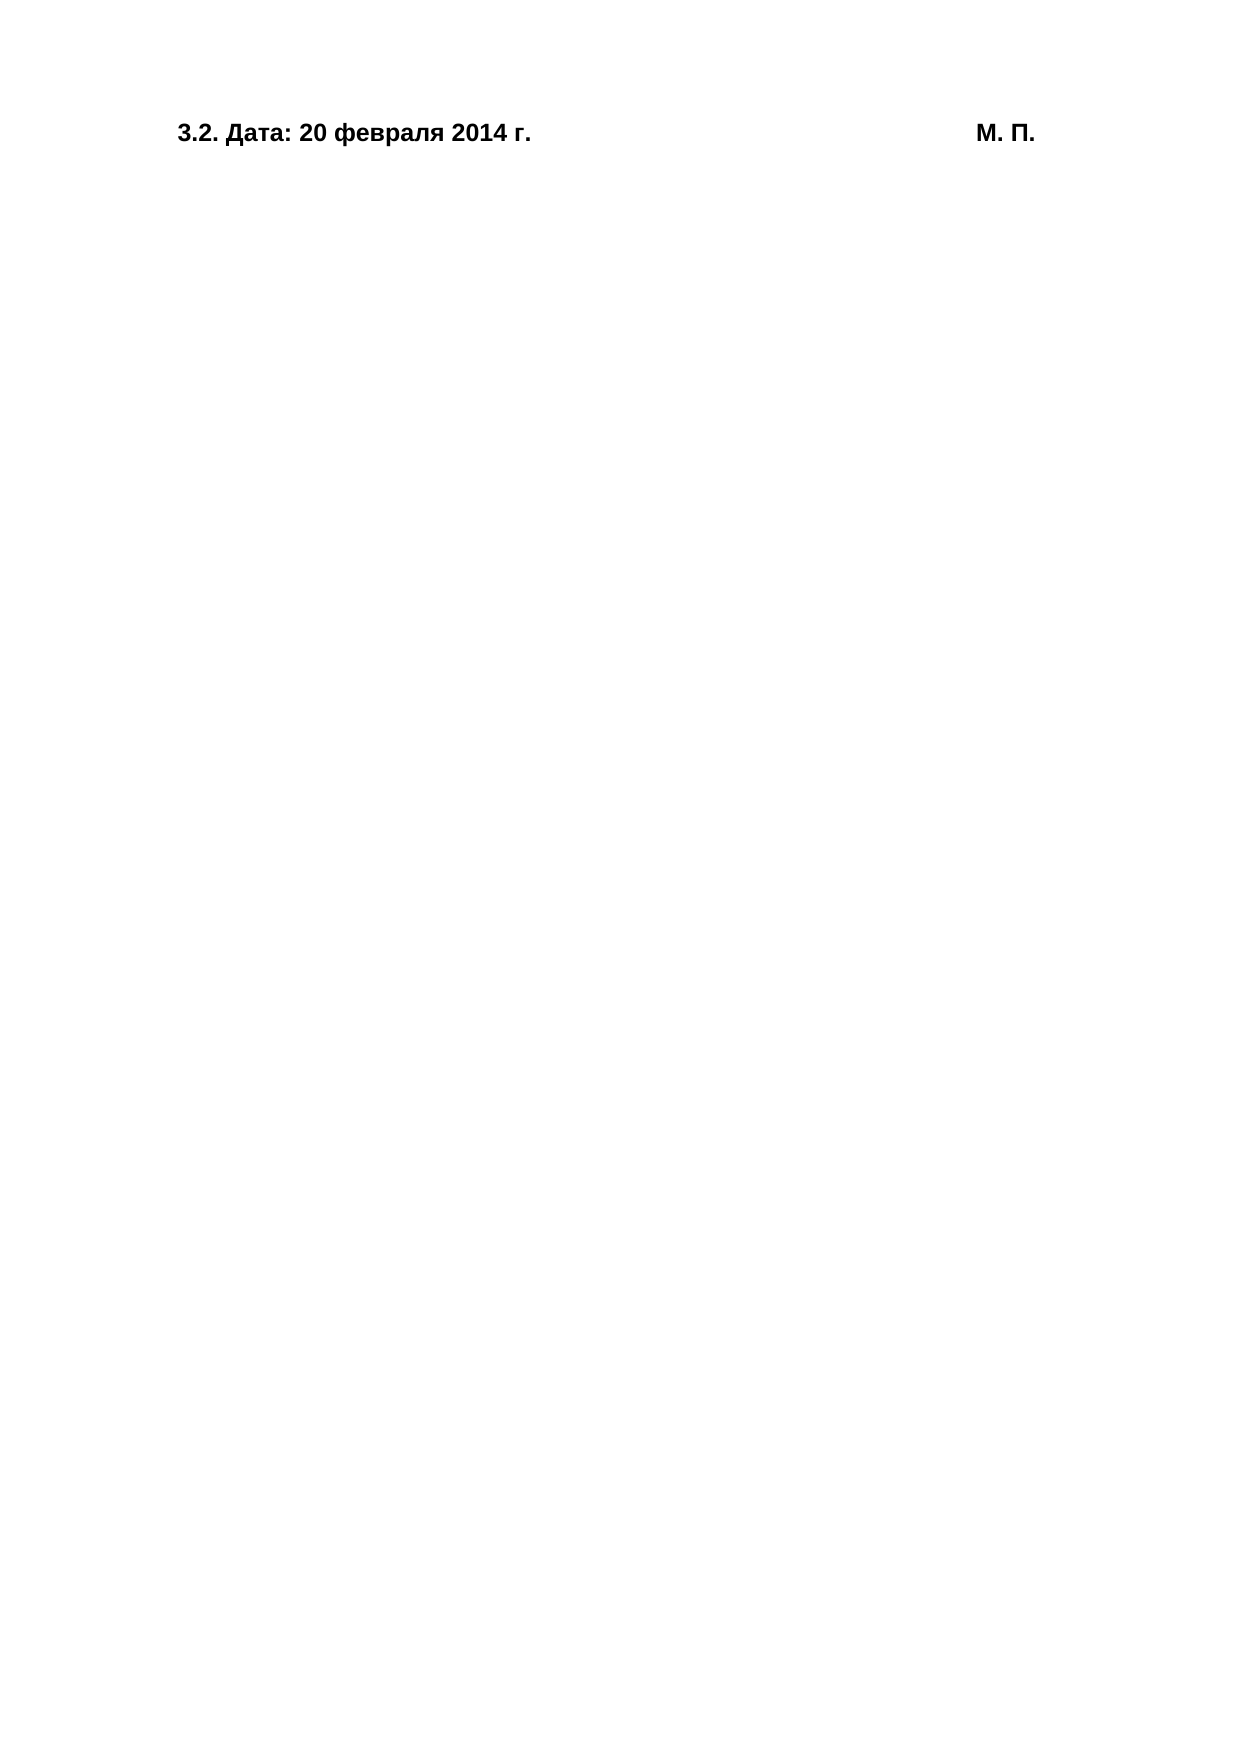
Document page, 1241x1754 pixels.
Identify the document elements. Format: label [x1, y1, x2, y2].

text [177, 118, 1152, 175]
